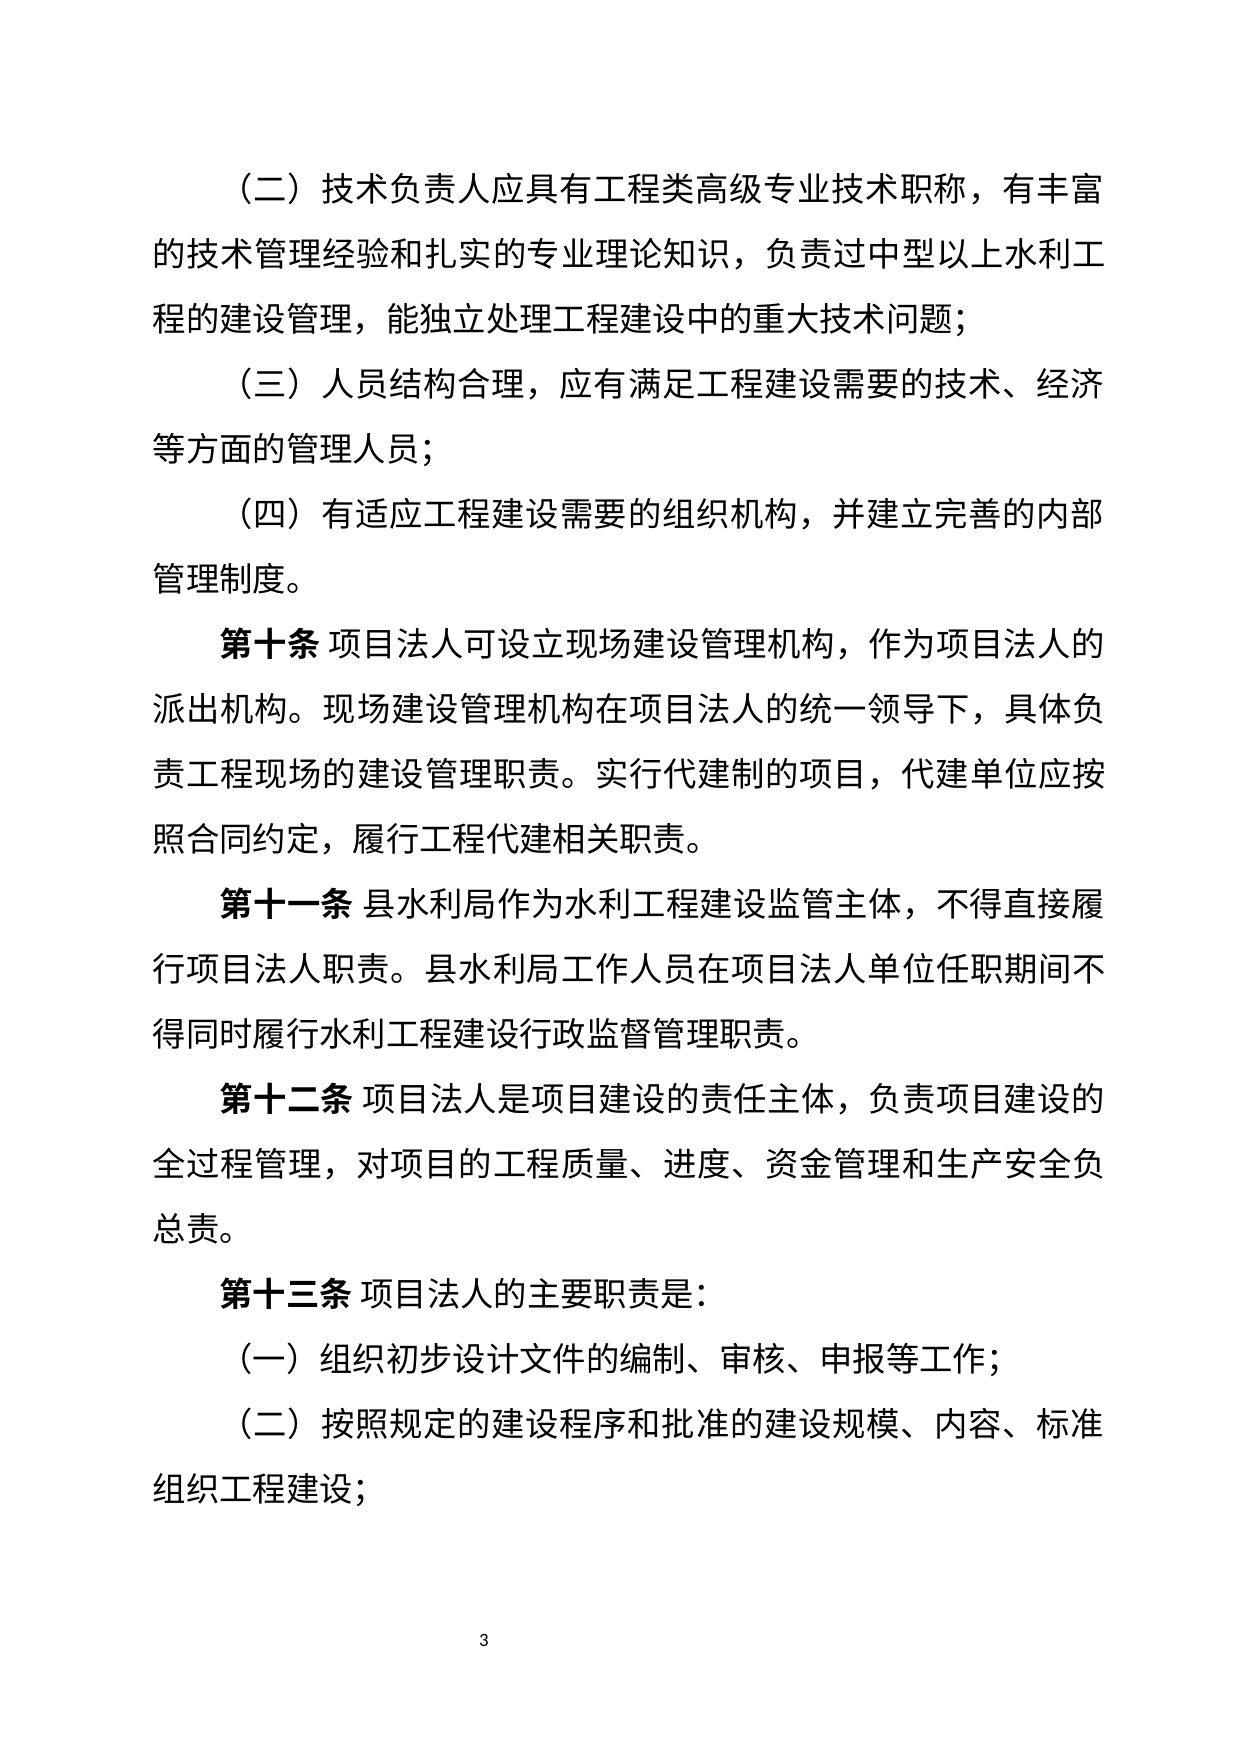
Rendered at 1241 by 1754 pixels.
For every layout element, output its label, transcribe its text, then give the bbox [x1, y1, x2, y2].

list 第十三条 项目法人的主要职责是： [152, 1259, 1106, 1324]
list 第十二条 项目法人是项目建设的责任主体，负责项目建设的全过程管理，对项目的工程质量、进度、资金管理和生产安全负总责。 [152, 1064, 1106, 1259]
list 第十条 项目法人可设立现场建设管理机构，作为项目法人的派出机构。现场建设管理机构在项目法人的统一领导下，具体负责工程现场的建设管理职责。实行代建制的项目，代建单位应按照合同约定，履行工程代建相关职责。 [152, 609, 1106, 869]
list （二）按照规定的建设程序和批准的建设规模、内容、标准组织工程建设； [152, 1389, 1106, 1519]
list （二）技术负责人应具有工程类高级专业技术职称，有丰富的技术管理经验和扎实的专业理论知识，负责过中型以上水利工程的建设管理，能独立处理工程建设中的重大技术问题； [152, 154, 1106, 349]
list （一）组织初步设计文件的编制、审核、申报等工作； [152, 1324, 1106, 1389]
list （三）人员结构合理，应有满足工程建设需要的技术、经济等方面的管理人员； [152, 349, 1106, 479]
list （四）有适应工程建设需要的组织机构，并建立完善的内部管理制度。 [152, 479, 1106, 609]
list 第十一条 县水利局作为水利工程建设监管主体，不得直接履行项目法人职责。县水利局工作人员在项目法人单位任职期间不得同时履行水利工程建设行政监督管理职责。 [152, 869, 1106, 1064]
